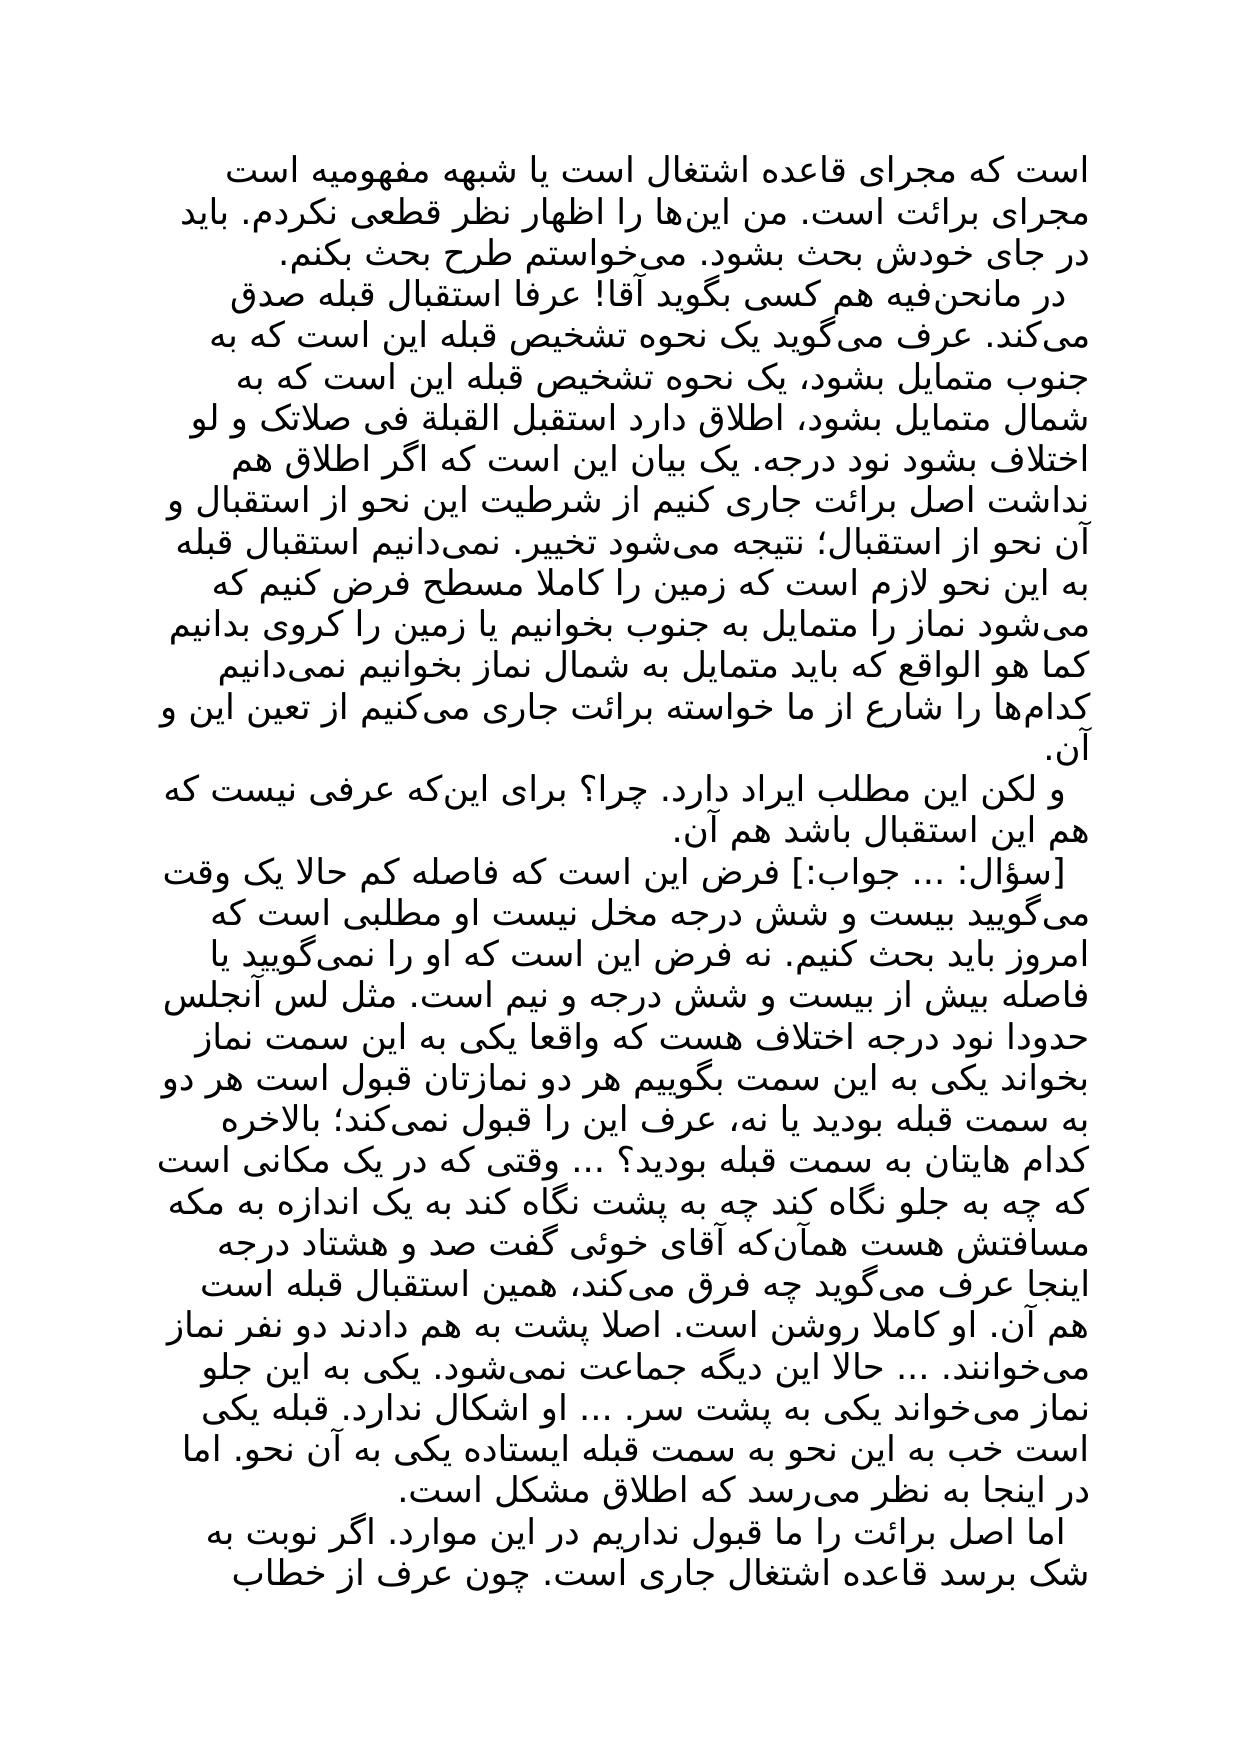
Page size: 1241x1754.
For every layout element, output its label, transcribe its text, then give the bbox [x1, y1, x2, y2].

text در مانحن‌فیه هم کسی بگوید آقا! عرفا استقبال قبله صدق می‌‌کند. عرف می‌‌گوید یک نحوه تشخیص قبله این است که به جنوب متمایل بشود، یک نحوه تشخیص قبله این است که به شمال متمایل بشود، اطلاق دارد استقبل القبلة فی صلاتک و لو اختلاف بشود نود درجه. یک بیان این است که اگر اطلاق هم نداشت اصل برائت جاری کنیم از شرطیت این نحو از استقبال و آن نحو از استقبال؛ نتیجه می‌‌شود تخییر. نمی‌دانیم استقبال قبله به این نحو لازم است که زمین را کاملا مسطح فرض کنیم که می‌‌شود نماز را متمایل به جنوب بخوانیم یا زمین را کروی بدانیم کما هو الواقع که باید متمایل به شمال نماز بخوانیم نمی‌دانیم کدام‌ها را شارع از ما خواسته برائت جاری می‌‌کنیم از تعین این و آن. [150, 274, 1090, 769]
text [سؤال: ... جواب:] فرض این است که فاصله کم حالا یک وقت می‌‌گویید بیست و شش درجه مخل نیست او مطلبی است که امروز باید بحث کنیم. نه فرض این است که او را نمی‌گویید یا فاصله بیش از بیست و شش درجه و نیم است. مثل لس آنجلس حدودا نود درجه اختلاف هست که واقعا یکی به این سمت نماز بخواند یکی به این سمت بگوییم هر دو نمازتان قبول است هر دو به سمت قبله بودید یا نه، عرف این را قبول نمی‌کند؛ بالاخره کدام هایتان به سمت قبله بودید؟ ... وقتی که در یک مکانی است که چه به جلو نگاه کند چه به پشت نگاه کند به یک اندازه به مکه مسافتش هست همآن‌که آقای خوئی گفت صد و هشتاد درجه اینجا عرف می‌‌گوید چه فرق می‌‌کند، همین استقبال قبله است هم آن. او کاملا روشن است. اصلا پشت به هم دادند دو نفر نماز می‌‌خوانند. ... حالا این دیگه جماعت نمی‌شود. یکی به این جلو نماز می‌‌خواند یکی به پشت سر. ... او اشکال ندارد. قبله یکی است خب به این نحو به سمت قبله ایستاده یکی به آن نحو. اما در اینجا به نظر می‌‌رسد که اطلاق مشکل است. [150, 851, 1090, 1511]
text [150, 150, 1090, 274]
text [150, 1511, 1090, 1594]
text و لکن این مطلب ایراد دارد. چرا؟ برای این‌که عرفی نیست که هم این استقبال باشد هم آن. [150, 769, 1090, 851]
